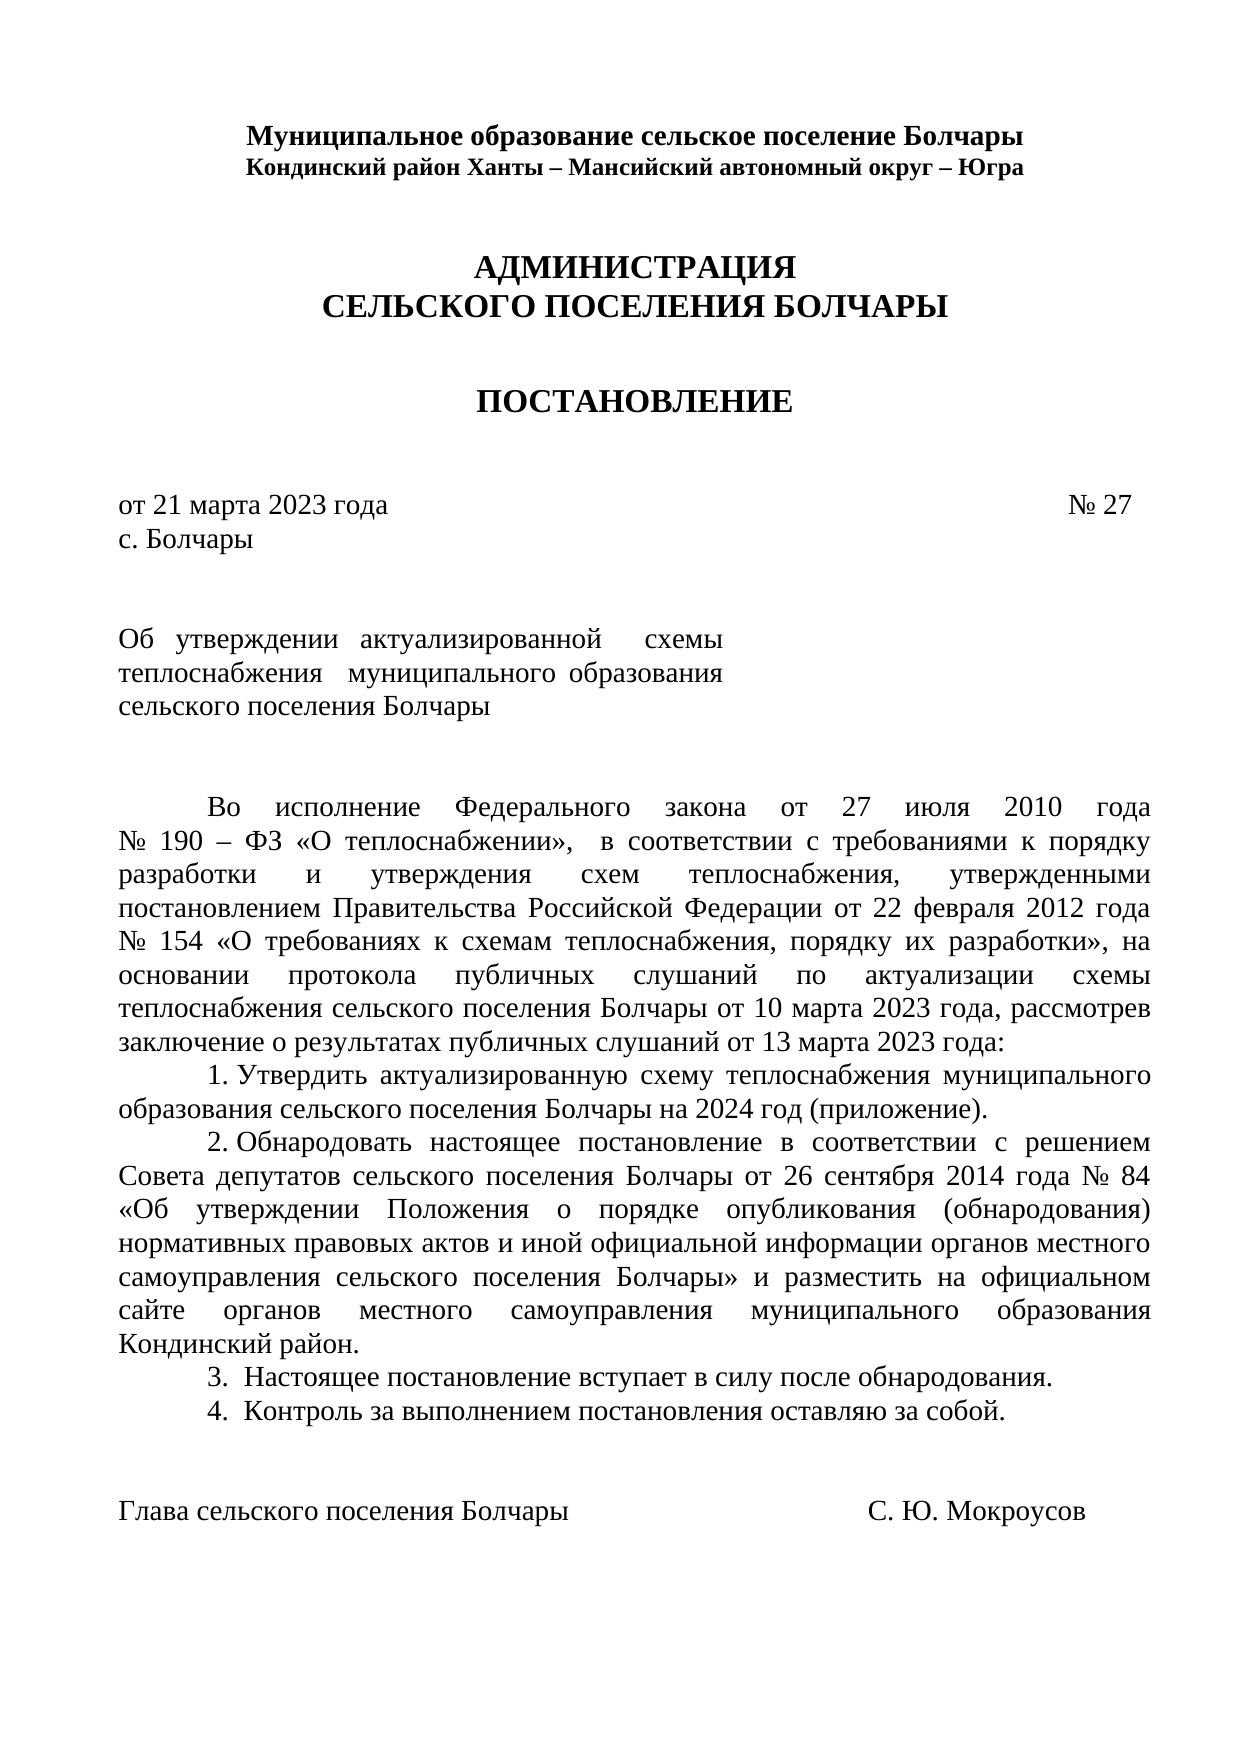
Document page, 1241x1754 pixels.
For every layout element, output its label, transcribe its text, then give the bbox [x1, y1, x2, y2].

text Глава сельского поселения Болчары С. Ю. Мокроусов [118, 1493, 1152, 1527]
text 4. Контроль за выполнением постановления оставляю за собой. [118, 1393, 1152, 1426]
text Кондинский район Ханты – Мансийский автономный округ – Югра [118, 152, 1152, 181]
text АДМИНИСТРАЦИЯ [118, 248, 1152, 286]
text Об утверждении актуализированной схемы теплоснабжения муниципального образования сельского поселения Болчары [118, 621, 723, 722]
text с. Болчары [118, 521, 1152, 554]
list Обнародовать настоящее постановление в соответствии с решением Совета депутатов сельского поселения Болчары от 26 сентября 2014 года № 84 «Об утверждении Положения о порядке опубликования (обнародования) нормативных правовых актов и иной официальной информации органов местного самоуправления сельского поселения Болчары» и разместить на официальном сайте органов местного самоуправления муниципального образования Кондинский район. [118, 1124, 1152, 1359]
text Во исполнение Федерального закона от 27 июля 2010 года № 190 – ФЗ «О теплоснабжении», в соответствии с требованиями к порядку разработки и утверждения схем теплоснабжения, утвержденными постановлением Правительства Российской Федерации от 22 февраля 2012 года № 154 «О требованиях к схемам теплоснабжения, порядку их разработки», на основании протокола публичных слушаний по актуализации схемы теплоснабжения сельского поселения Болчары от 10 марта 2023 года, рассмотрев заключение о результатах публичных слушаний от 13 марта 2023 года: [118, 789, 1152, 1057]
list Утвердить актуализированную схему теплоснабжения муниципального образования сельского поселения Болчары на 2024 год (приложение). [118, 1057, 1152, 1124]
text постановление [118, 382, 1152, 420]
text сельскоГО поселениЯ Болчары [118, 286, 1152, 324]
text Муниципальное образование сельское поселение Болчары [118, 118, 1152, 152]
text от 21 марта 2023 года № 27 [118, 487, 1152, 521]
list Настоящее постановление вступает в силу после обнародования. [118, 1359, 1152, 1393]
